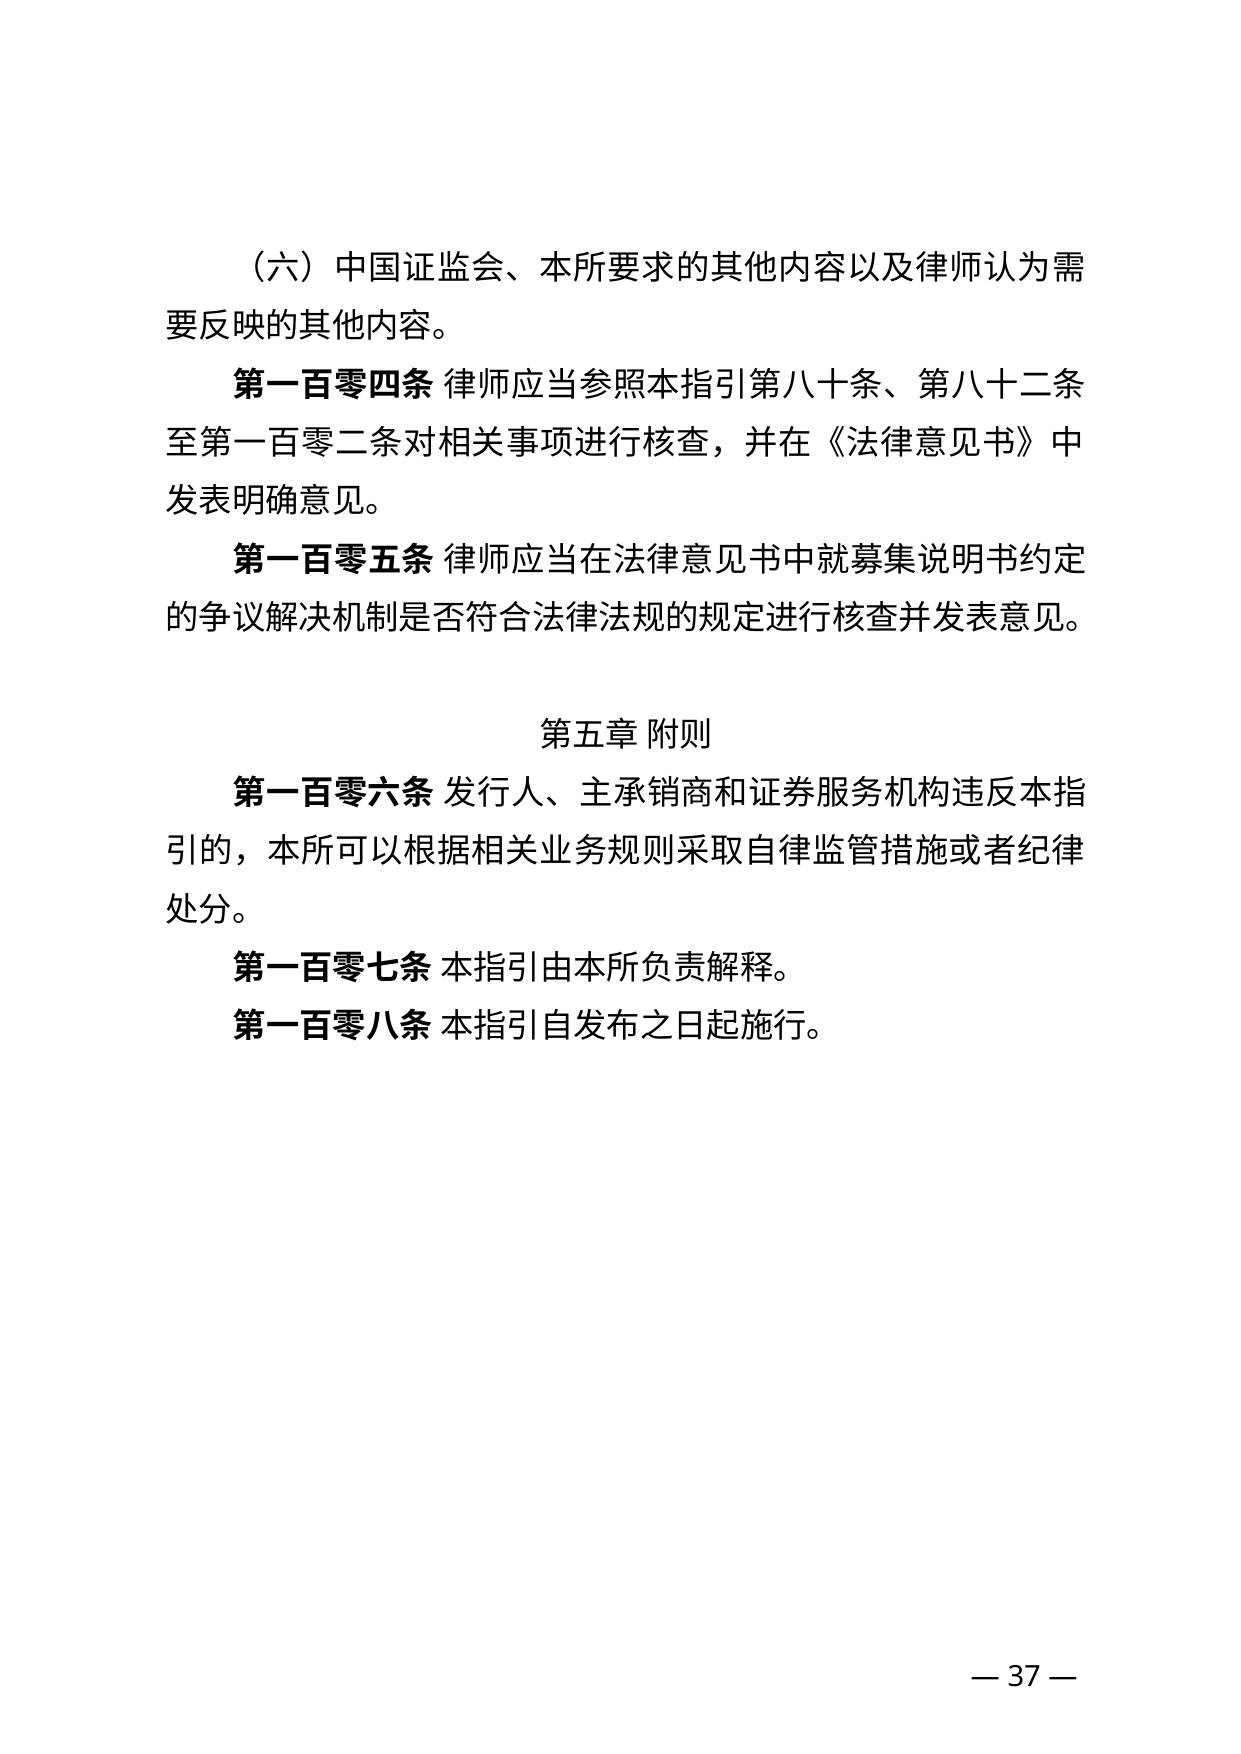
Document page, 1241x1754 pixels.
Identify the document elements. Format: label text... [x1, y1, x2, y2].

text 第一百零六条 发行人、主承销商和证券服务机构违反本指引的，本所可以根据相关业务规则采取自律监管措施或者纪律处分。 [165, 758, 1087, 933]
text 第一百零四条 律师应当参照本指引第八十条、第八十二条至第一百零二条对相关事项进行核查，并在《法律意见书》中发表明确意见。 [165, 349, 1087, 524]
text 第一百零八条 本指引自发布之日起施行。 [165, 991, 1087, 1049]
text 第一百零七条 本指引由本所负责解释。 [165, 933, 1087, 991]
text 第一百零五条 律师应当在法律意见书中就募集说明书约定的争议解决机制是否符合法律法规的规定进行核查并发表意见。 [165, 524, 1087, 641]
text 第五章 附则 [165, 699, 1087, 758]
text （六）中国证监会、本所要求的其他内容以及律师认为需要反映的其他内容。 [165, 233, 1087, 349]
